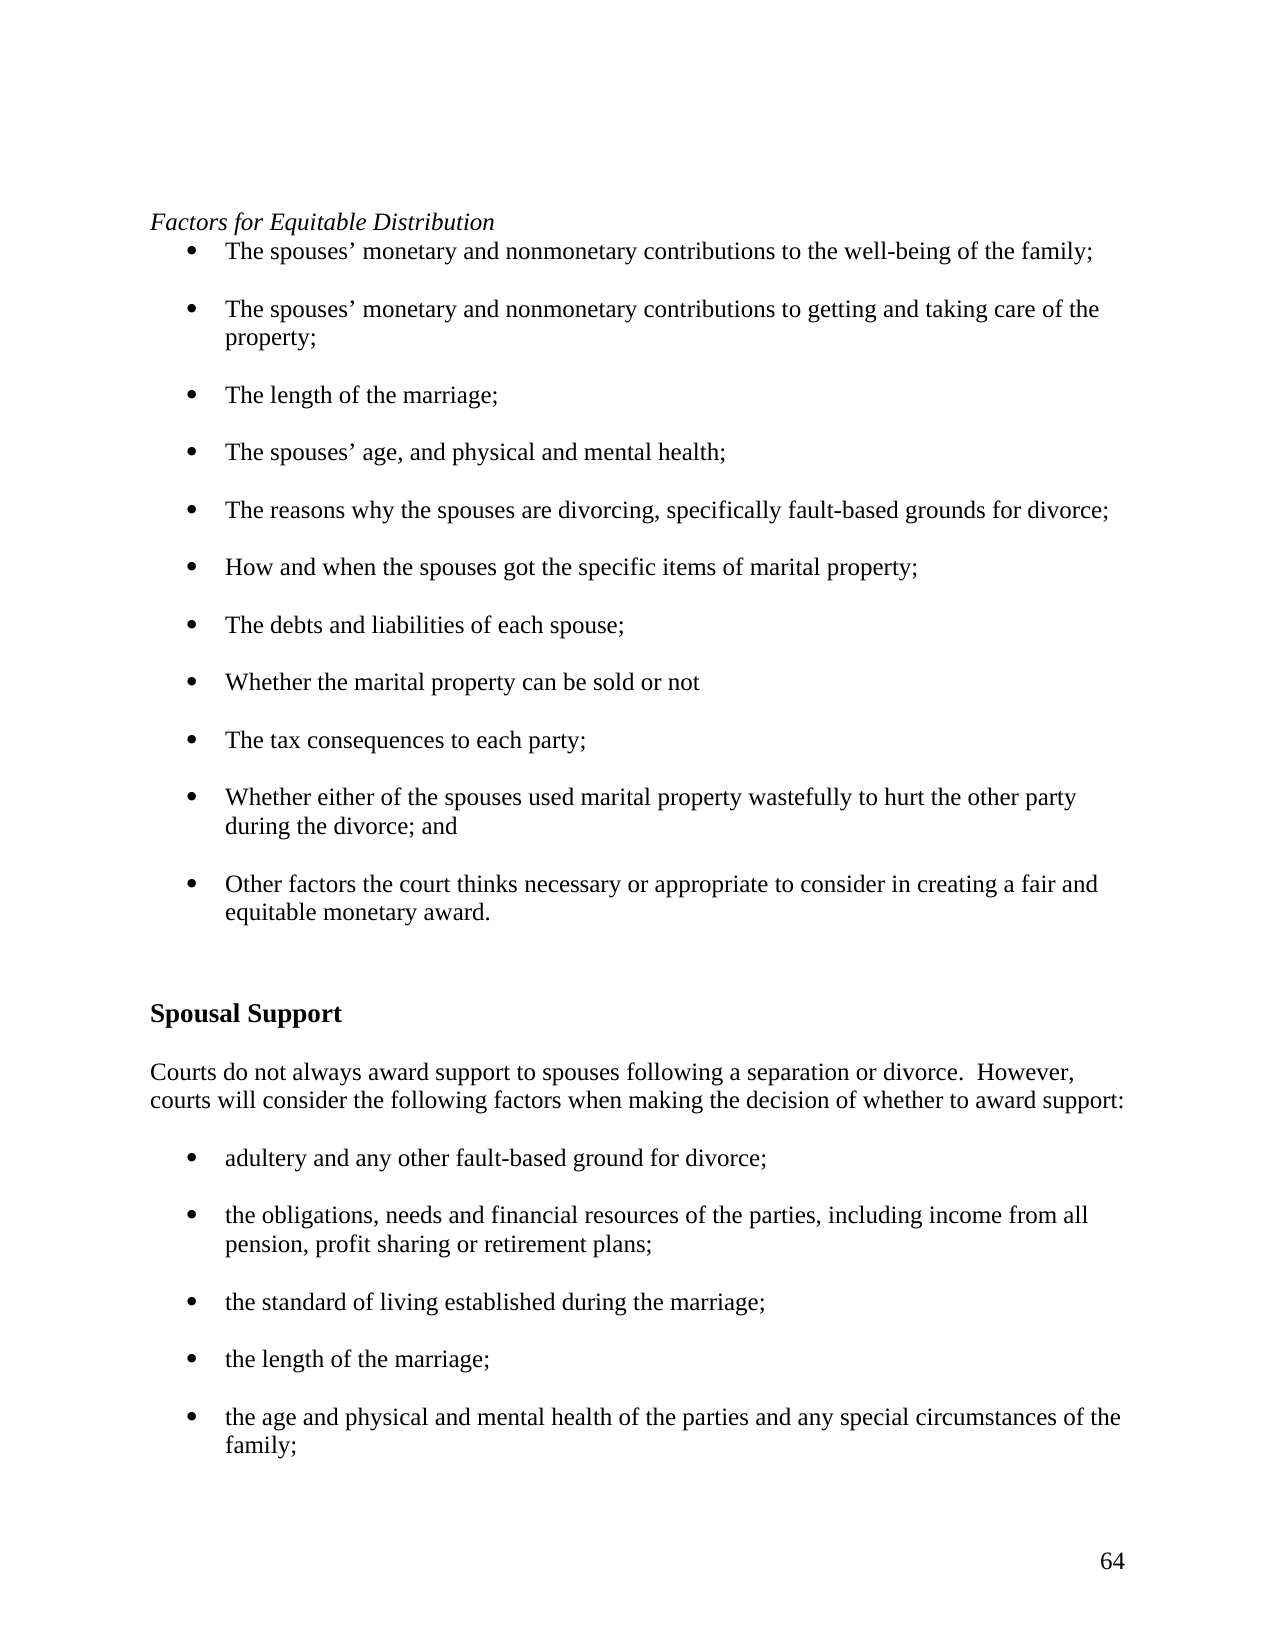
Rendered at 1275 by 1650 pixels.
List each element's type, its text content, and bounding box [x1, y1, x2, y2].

list The tax consequences to each party; [187, 725, 1125, 754]
list How and when the spouses got the specific items of marital property; [187, 552, 1125, 581]
text Factors for Equitable Distribution [150, 207, 1125, 236]
list Whether the marital property can be sold or not [187, 667, 1125, 696]
list adultery and any other fault-based ground for divorce; [187, 1143, 1125, 1172]
list Other factors the court thinks necessary or appropriate to consider in creating a fair and equitable monetary award. [187, 869, 1125, 926]
list the length of the marriage; [187, 1344, 1125, 1373]
list The spouses’ age, and physical and mental health; [187, 437, 1125, 466]
text Courts do not always award support to spouses following a separation or divorce. However, courts will consider the following factors when making the decision of whether to award support: [150, 1057, 1125, 1114]
list the obligations, needs and financial resources of the parties, including income from all pension, profit sharing or retirement plans; [187, 1200, 1125, 1258]
list The spouses’ monetary and nonmonetary contributions to getting and taking care of the property; [187, 294, 1125, 351]
list the standard of living established during the marriage; [187, 1287, 1125, 1315]
list The spouses’ monetary and nonmonetary contributions to the well-being of the family; [187, 236, 1125, 265]
subtitle Spousal Support [150, 997, 1125, 1028]
list The debts and liabilities of each spouse; [187, 610, 1125, 639]
list The reasons why the spouses are divorcing, specifically fault-based grounds for divorce; [187, 495, 1125, 524]
list the age and physical and mental health of the parties and any special circumstances of the family; [187, 1402, 1125, 1459]
list Whether either of the spouses used marital property wastefully to hurt the other party during the divorce; and [187, 782, 1125, 840]
list The length of the marriage; [187, 380, 1125, 409]
